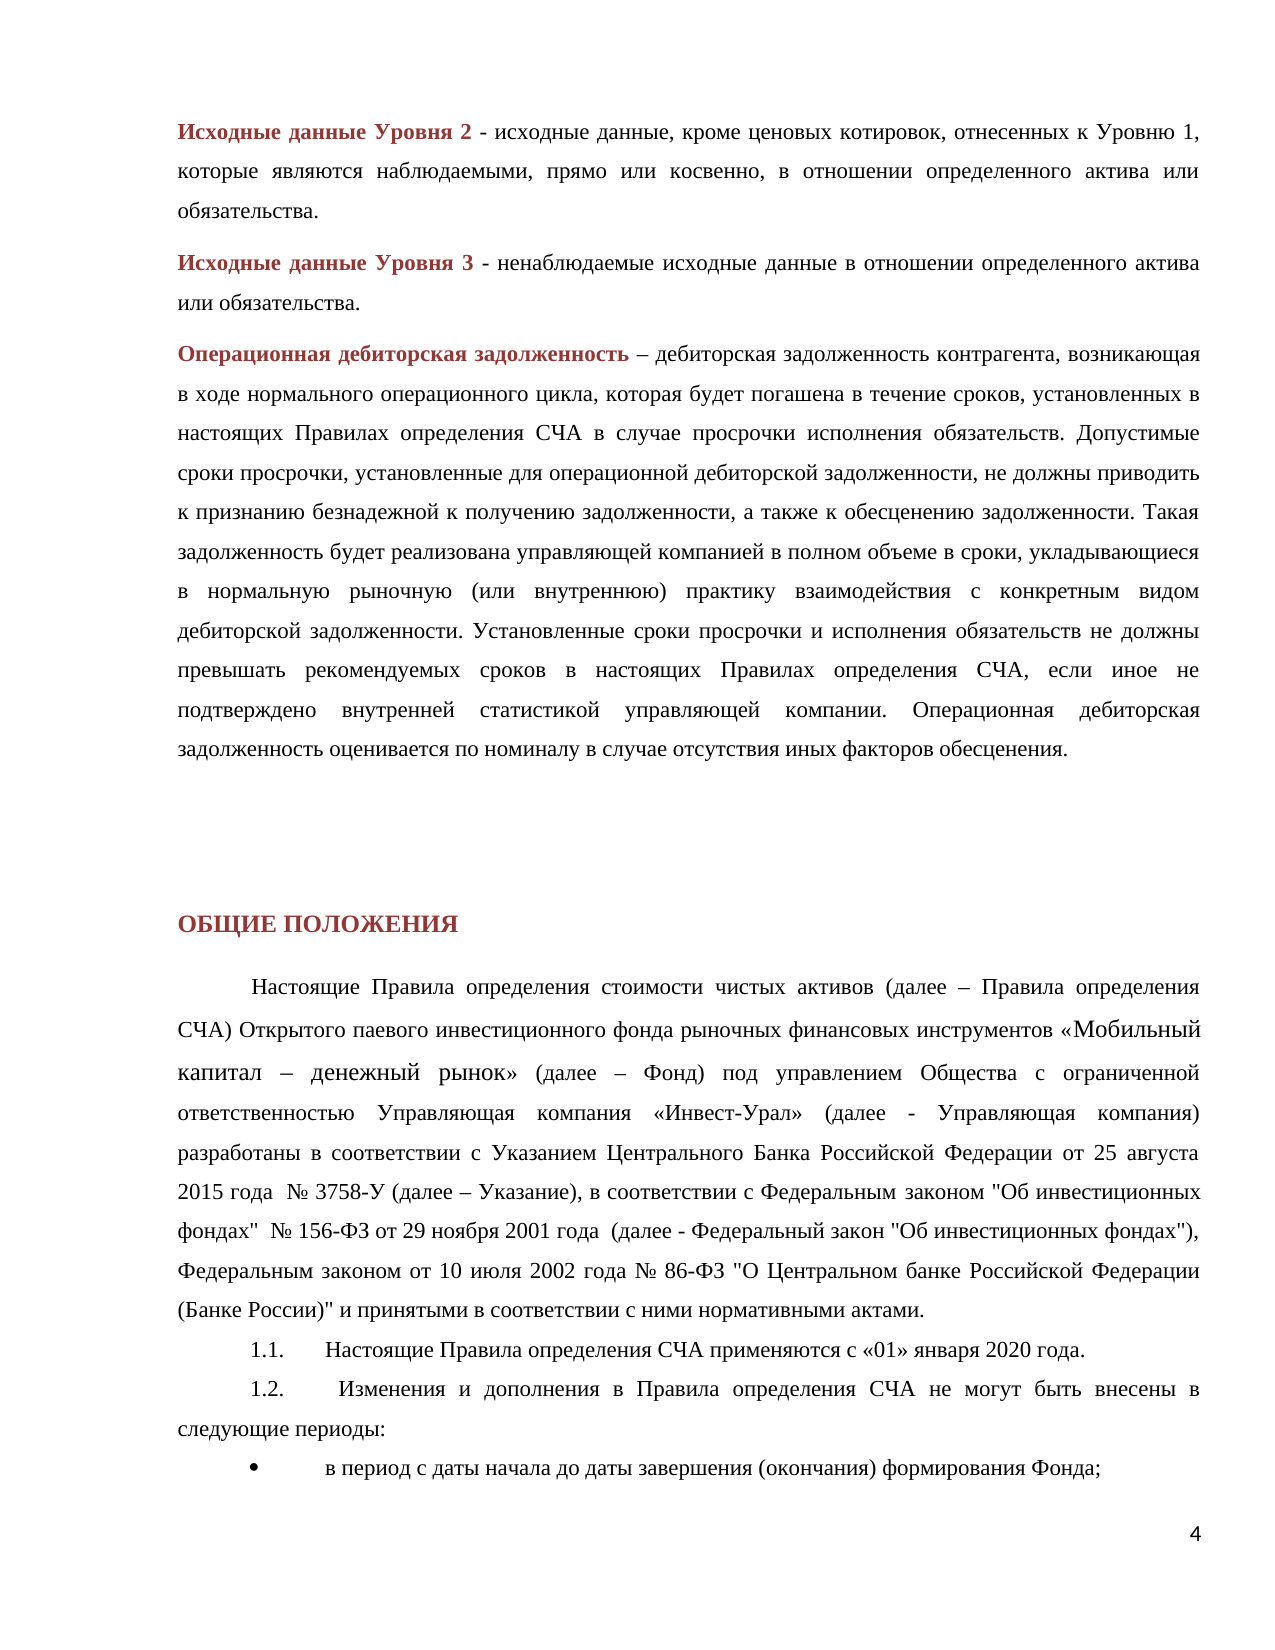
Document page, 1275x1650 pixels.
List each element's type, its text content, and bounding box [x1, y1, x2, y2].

text Настоящие Правила определения стоимости чистых активов (далее – Правила определения СЧА) Открытого паевого инвестиционного фонда рыночных финансовых инструментов «Мобильный капитал – денежный рынок» (далее – Фонд) под управлением Общества с ограниченной ответственностью Управляющая компания «Инвест-Урал» (далее - Управляющая компания) разработаны в соответствии с Указанием Центрального Банка Российской Федерации от 25 августа 2015 года № 3758-У (далее – Указание), в соответствии с Федеральным законом "Об инвестиционных фондах" № 156-ФЗ от 29 ноября 2001 года (далее - Федеральный закон "Об инвестиционных фондах"), Федеральным законом от 10 июля 2002 года № 86-ФЗ "О Центральном банке Российской Федерации (Банке России)" и принятыми в соответствии с ними нормативными актами. [177, 973, 1201, 1323]
text Исходные данные Уровня 3 - ненаблюдаемые исходные данные в отношении определенного актива или обязательства. [177, 249, 1201, 315]
list Изменения и дополнения в Правила определения СЧА не могут быть внесены в следующие периоды: [177, 1375, 1201, 1441]
text Операционная дебиторская задолженность – дебиторская задолженность контрагента, возникающая в ходе нормального операционного цикла, которая будет погашена в течение сроков, установленных в настоящих Правилах определения СЧА в случае просрочки исполнения обязательств. Допустимые сроки просрочки, установленные для операционной дебиторской задолженности, не должны приводить к признанию безнадежной к получению задолженности, а также к обесценению задолженности. Такая задолженность будет реализована управляющей компанией в полном объеме в сроки, укладывающиеся в нормальную рыночную (или внутреннюю) практику взаимодействия с конкретным видом дебиторской задолженности. Установленные сроки просрочки и исполнения обязательств не должны превышать рекомендуемых сроков в настоящих Правилах определения СЧА, если иное не подтверждено внутренней статистикой управляющей компании. Операционная дебиторская задолженность оценивается по номиналу в случае отсутствия иных факторов обесценения. [177, 341, 1201, 762]
text Общие положения [177, 909, 1201, 938]
list в период с даты начала до даты завершения (окончания) формирования Фонда; [177, 1454, 1201, 1481]
list Настоящие Правила определения СЧА применяются с «01» января 2020 года. [177, 1336, 1201, 1362]
text Исходные данные Уровня 2 - исходные данные, кроме ценовых котировок, отнесенных к Уровню 1, которые являются наблюдаемыми, прямо или косвенно, в отношении определенного актива или обязательства. [177, 118, 1201, 223]
